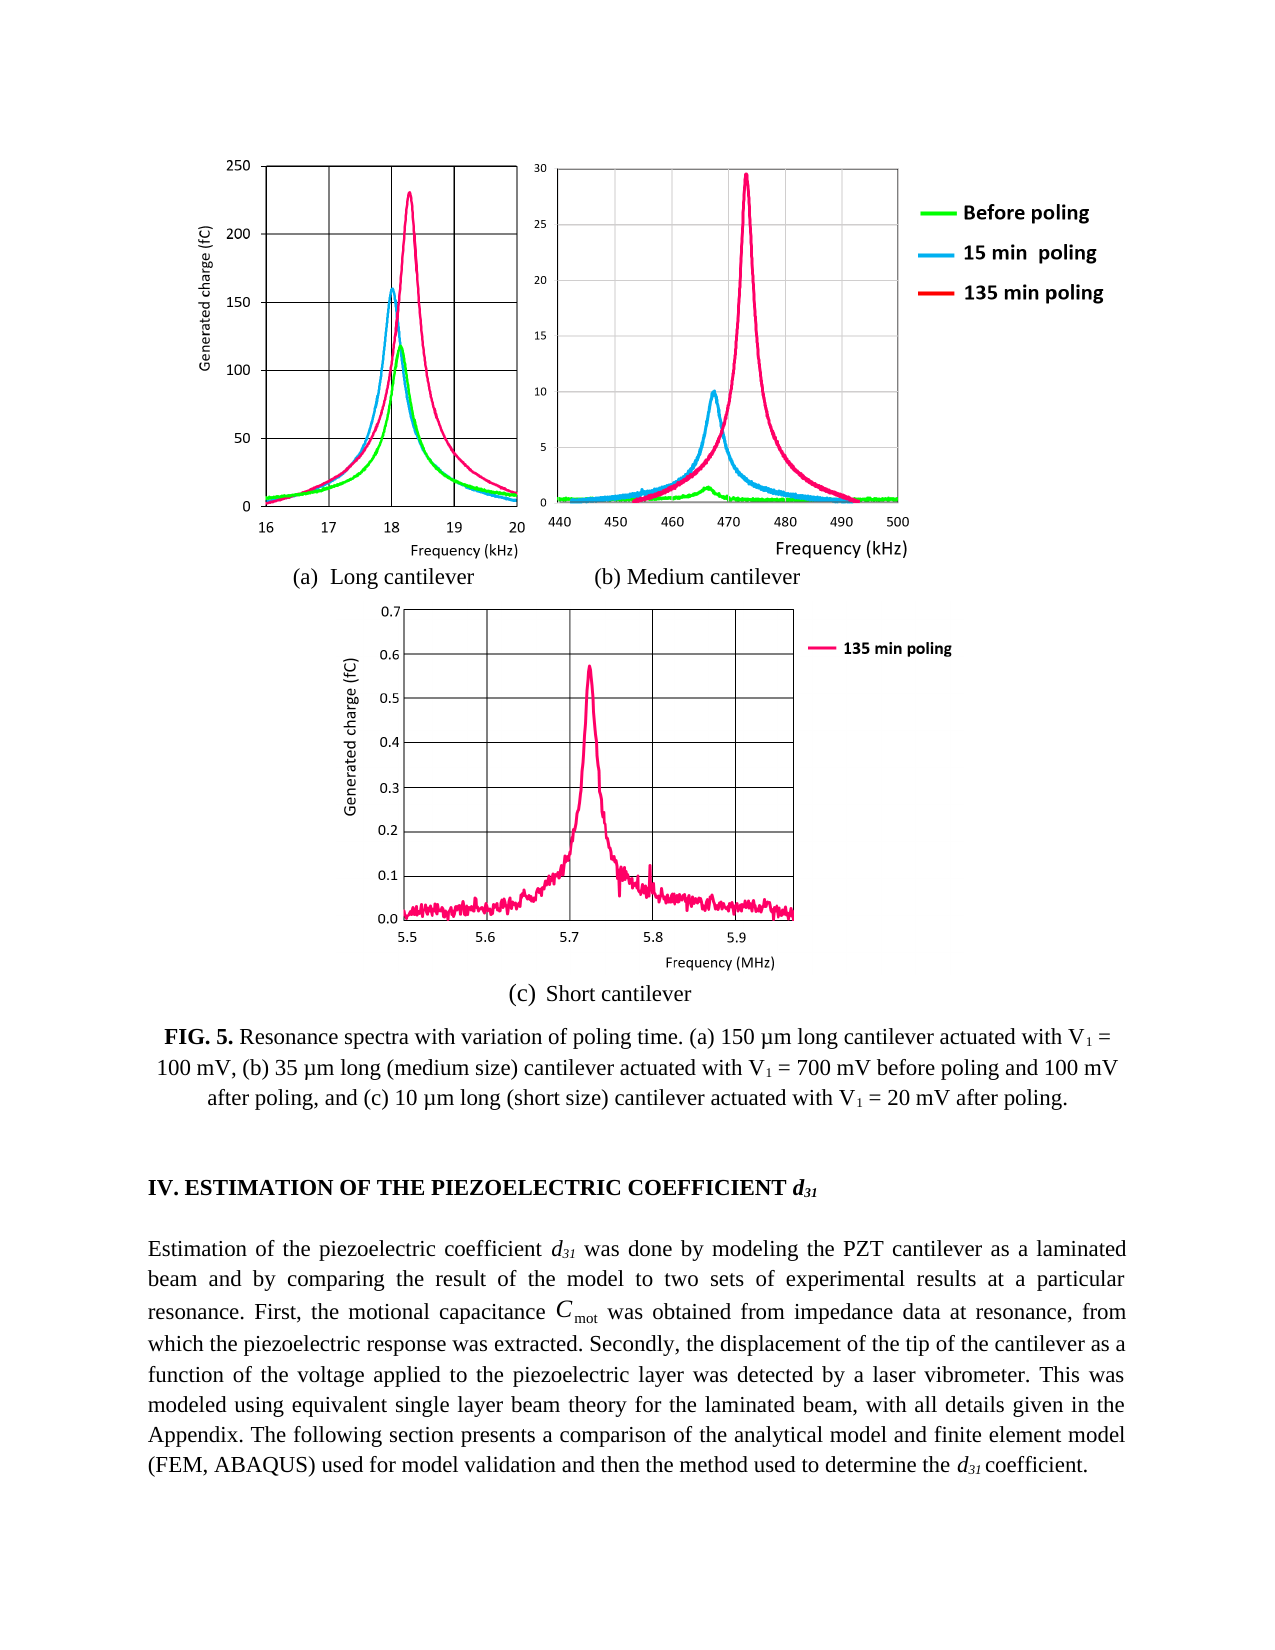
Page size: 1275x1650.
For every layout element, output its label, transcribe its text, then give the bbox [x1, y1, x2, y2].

text Estimation of the piezoelectric coefficient d31 was done by modeling the PZT cantilever as a laminated beam and by comparing the result of the model to two sets of experimental results at a particular resonance. First, the motional capacitance was obtained from impedance data at resonance, from which the piezoelectric response was extracted. Secondly, the displacement of the tip of the cantilever as a function of the voltage applied to the piezoelectric layer was detected by a laser vibrometer. This was modeled using equivalent single layer beam theory for the laminated beam, with all details given in the Appendix. The following section presents a comparison of the analytical model and finite element model (FEM, ABAQUS) used for model validation and then the method used to determine the d31 coefficient. [148, 1235, 1127, 1478]
picture [336, 601, 964, 975]
text FIG. 5. Resonance spectra with variation of poling time. (a) 150 µm long cantilever actuated with V1 = 100 mV, (b) 35 µm long (medium size) cantilever actuated with V1 = 700 mV before poling and 100 mV after poling, and (c) 10 µm long (short size) cantilever actuated with V1 = 20 mV after poling. [148, 1023, 1127, 1110]
picture [190, 155, 1110, 563]
text IV. ESTIMATION OF THE PIEZOELECTRIC COEFFICIENT d31 [148, 1174, 1127, 1201]
